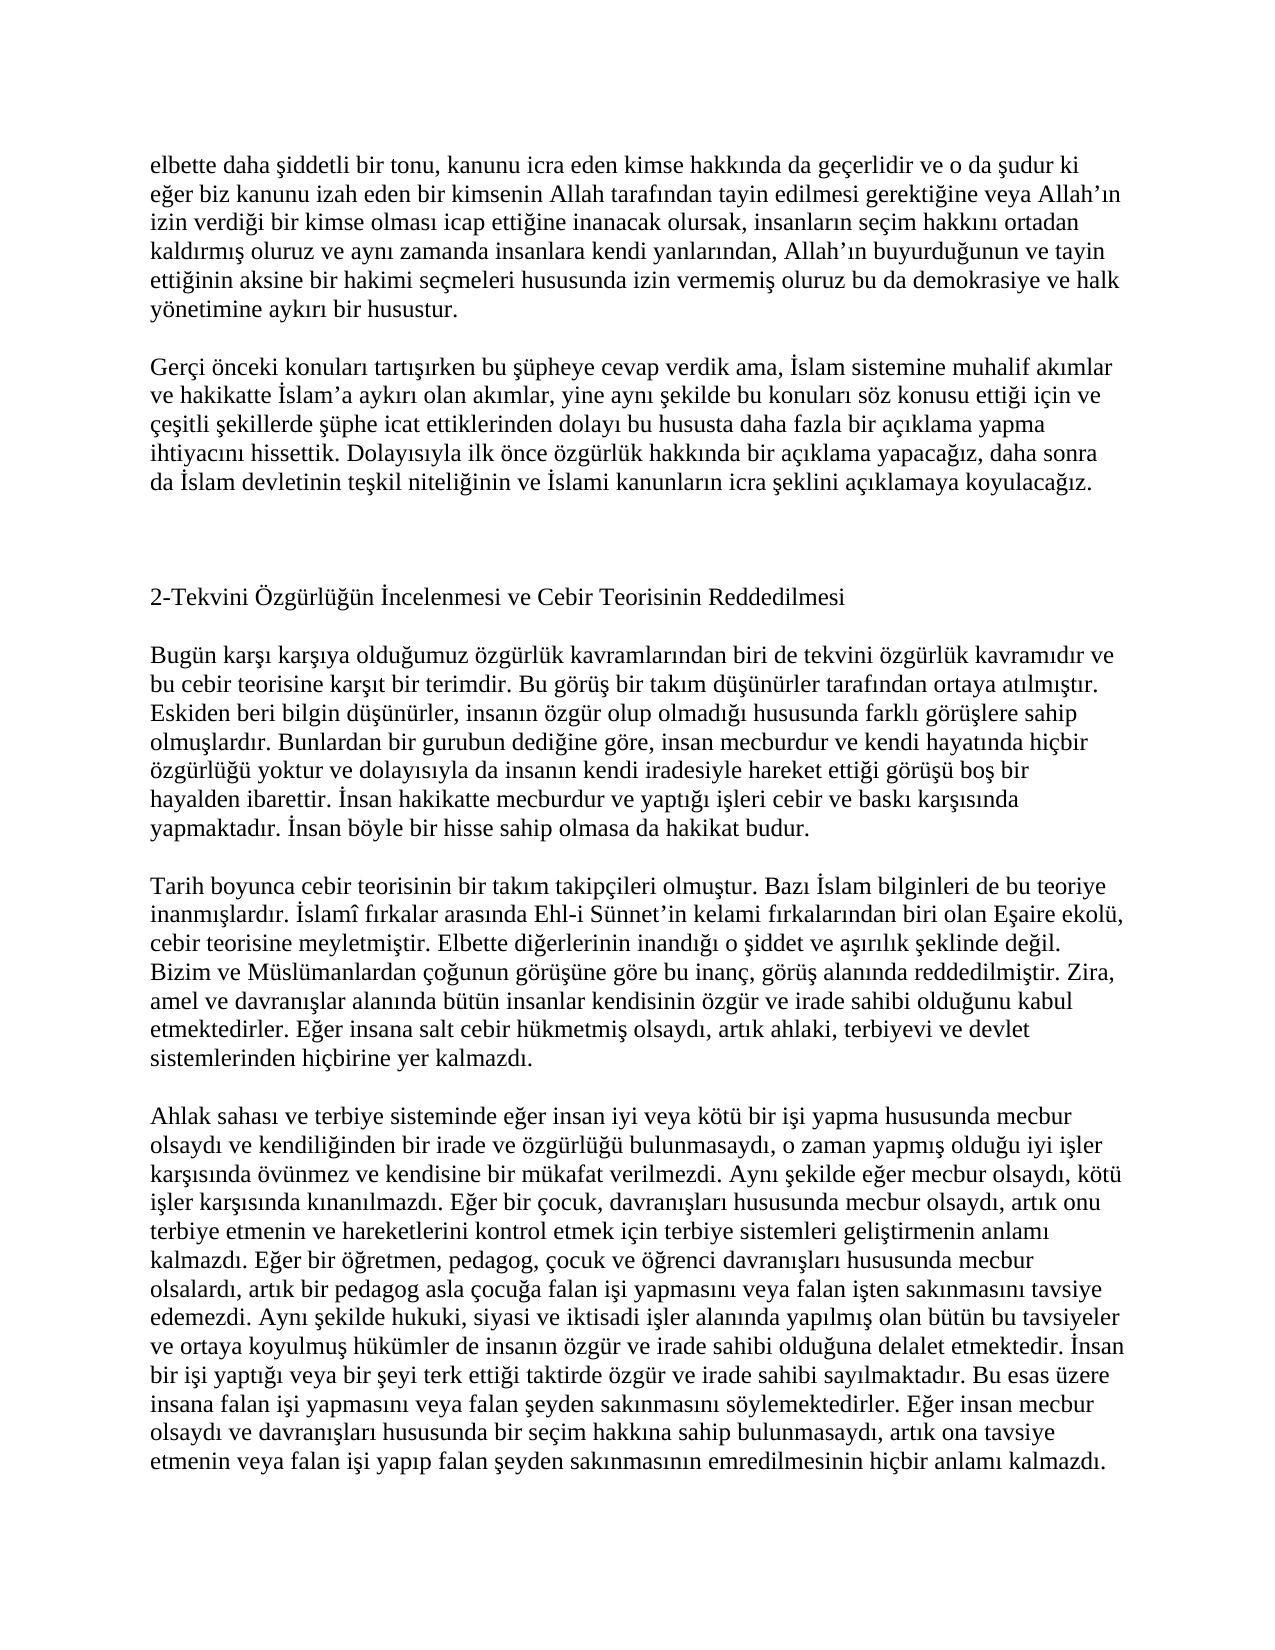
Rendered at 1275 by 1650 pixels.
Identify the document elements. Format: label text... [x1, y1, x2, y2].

text Tarih boyunca cebir teorisinin bir takım takipçileri olmuştur. Bazı İslam bilginleri de bu teoriye inanmışlardır. İslamî fırkalar arasında Ehl-i Sünnet’in kelami fırkalarından biri olan Eşaire ekolü, cebir teorisine meyletmiştir. Elbette diğerlerinin inandığı o şiddet ve aşırılık şeklinde değil. Bizim ve Müslümanlardan çoğunun görüşüne göre bu inanç, görüş alanında reddedilmiştir. Zira, amel ve davranışlar alanında bütün insanlar kendisinin özgür ve irade sahibi olduğunu kabul etmektedirler. Eğer insana salt cebir hükmetmiş olsaydı, artık ahlaki, terbiyevi ve devlet sistemlerinden hiçbirine yer kalmazdı. [150, 871, 1125, 1072]
text Gerçi önceki konuları tartışırken bu şüpheye cevap verdik ama, İslam sistemine muhalif akımlar ve hakikatte İslam’a aykırı olan akımlar, yine aynı şekilde bu konuları söz konusu ettiği için ve çeşitli şekillerde şüphe icat ettiklerinden dolayı bu hususta daha fazla bir açıklama yapma ihtiyacını hissettik. Dolayısıyla ilk önce özgürlük hakkında bir açıklama yapacağız, daha sonra da İslam devletinin teşkil niteliğinin ve İslami kanunların icra şeklini açıklamaya koyulacağız. [150, 352, 1125, 495]
text Ahlak sahası ve terbiye sisteminde eğer insan iyi veya kötü bir işi yapma hususunda mecbur olsaydı ve kendiliğinden bir irade ve özgürlüğü bulunmasaydı, o zaman yapmış olduğu iyi işler karşısında övünmez ve kendisine bir mükafat verilmezdi. Aynı şekilde eğer mecbur olsaydı, kötü işler karşısında kınanılmazdı. Eğer bir çocuk, davranışları hususunda mecbur olsaydı, artık onu terbiye etmenin ve hareketlerini kontrol etmek için terbiye sistemleri geliştirmenin anlamı kalmazdı. Eğer bir öğretmen, pedagog, çocuk ve öğrenci davranışları hususunda mecbur olsalardı, artık bir pedagog asla çocuğa falan işi yapmasını veya falan işten sakınmasını tavsiye edemezdi. Aynı şekilde hukuki, siyasi ve iktisadi işler alanında yapılmış olan bütün bu tavsiyeler ve ortaya koyulmuş hükümler de insanın özgür ve irade sahibi olduğuna delalet etmektedir. İnsan bir işi yaptığı veya bir şeyi terk ettiği taktirde özgür ve irade sahibi sayılmaktadır. Bu esas üzere insana falan işi yapmasını veya falan şeyden sakınmasını söylemektedirler. Eğer insan mecbur olsaydı ve davranışları hususunda bir seçim hakkına sahip bulunmasaydı, artık ona tavsiye etmenin veya falan işi yapıp falan şeyden sakınmasının emredilmesinin hiçbir anlamı kalmazdı. [150, 1101, 1125, 1475]
text 2-Tekvini Özgürlüğün İncelenmesi ve Cebir Teorisinin Reddedilmesi [150, 582, 1125, 611]
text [150, 150, 1125, 322]
text Bugün karşı karşıya olduğumuz özgürlük kavramlarından biri de tekvini özgürlük kavramıdır ve bu cebir teorisine karşıt bir terimdir. Bu görüş bir takım düşünürler tarafından ortaya atılmıştır. Eskiden beri bilgin düşünürler, insanın özgür olup olmadığı hususunda farklı görüşlere sahip olmuşlardır. Bunlardan bir gurubun dediğine göre, insan mecburdur ve kendi hayatında hiçbir özgürlüğü yoktur ve dolayısıyla da insanın kendi iradesiyle hareket ettiği görüşü boş bir hayalden ibarettir. İnsan hakikatte mecburdur ve yaptığı işleri cebir ve baskı karşısında yapmaktadır. İnsan böyle bir hisse sahip olmasa da hakikat budur. [150, 640, 1125, 842]
